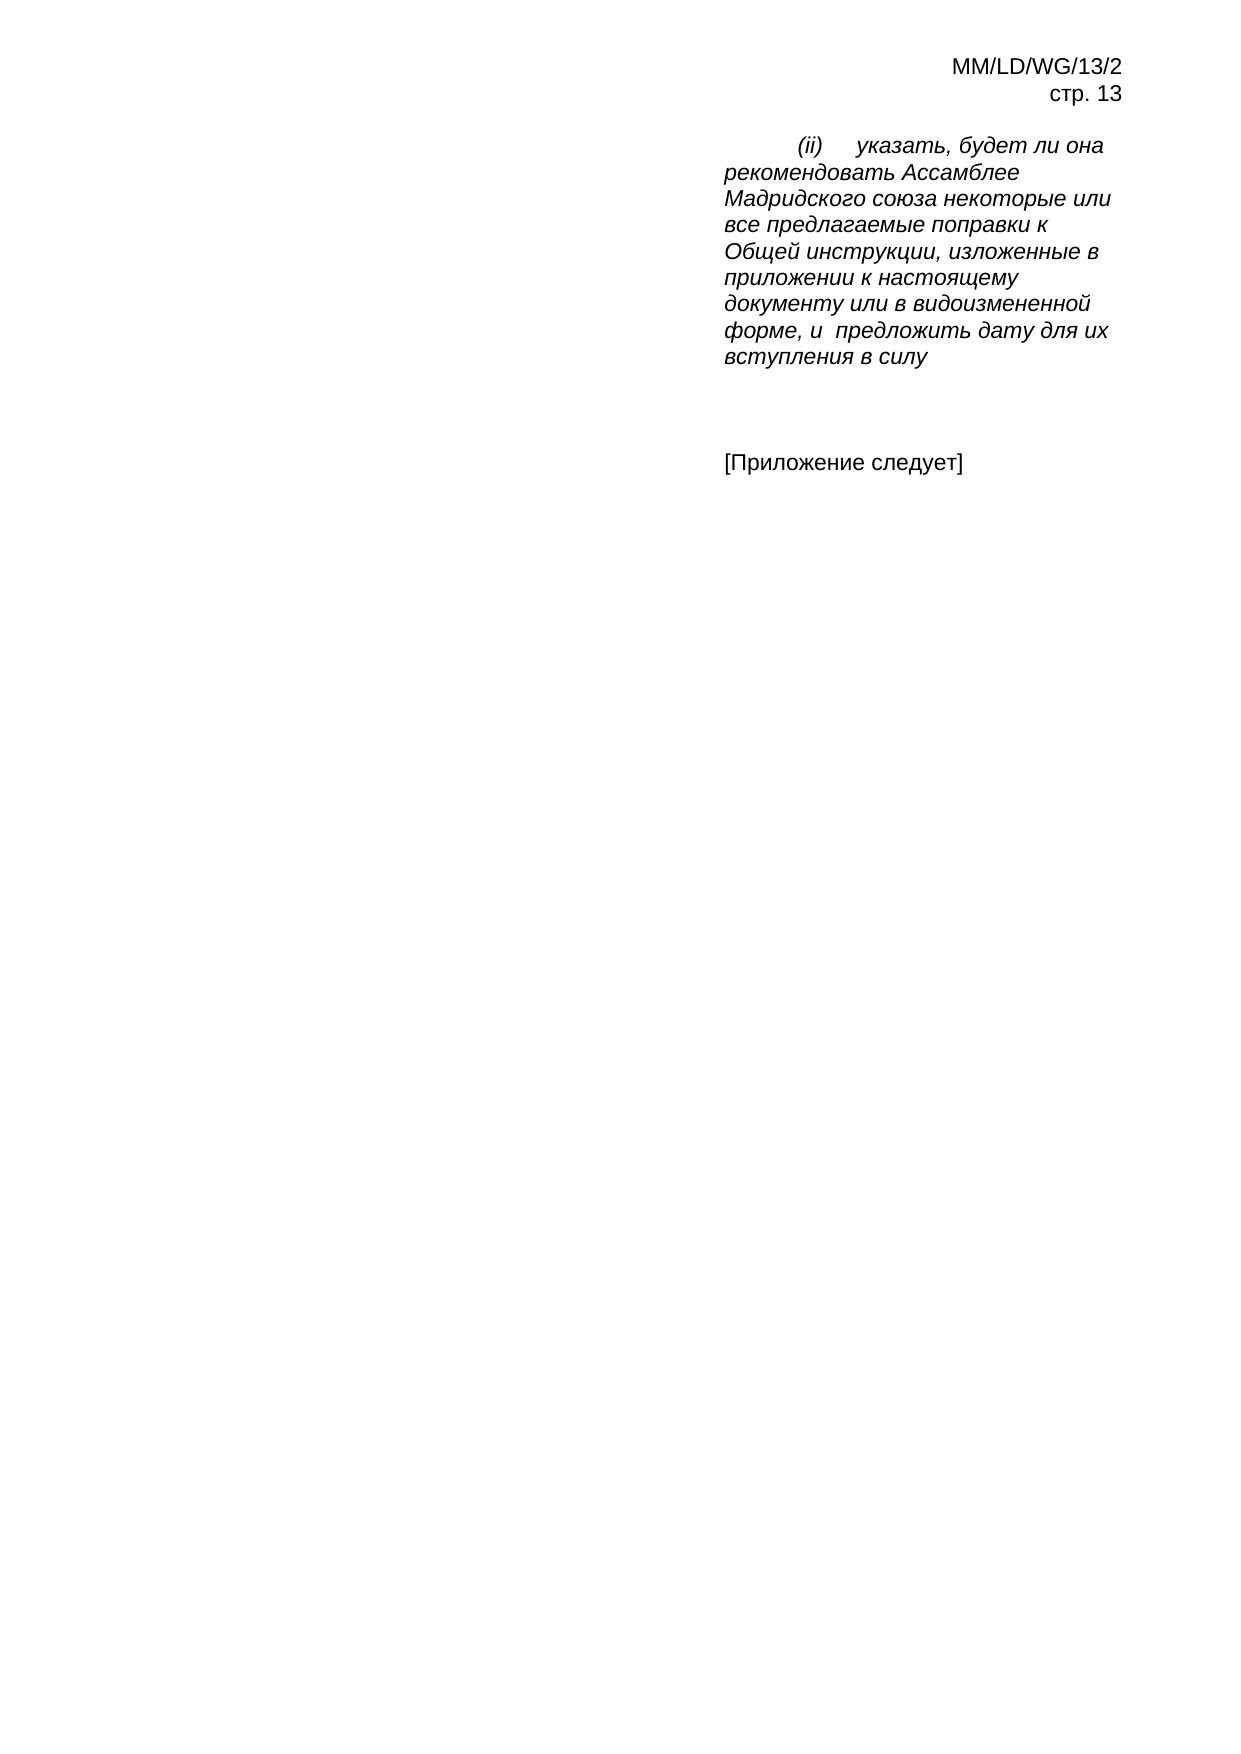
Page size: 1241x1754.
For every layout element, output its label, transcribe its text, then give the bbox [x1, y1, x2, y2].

list [Приложение следует] [724, 448, 1122, 475]
list (ii) указать, будет ли она рекомендовать Ассамблее Мадридского союза некоторые или все предлагаемые поправки к Общей инструкции, изложенные в приложении к настоящему документу или в видоизмененной форме, и предложить дату для их вступления в силу [724, 132, 1122, 369]
